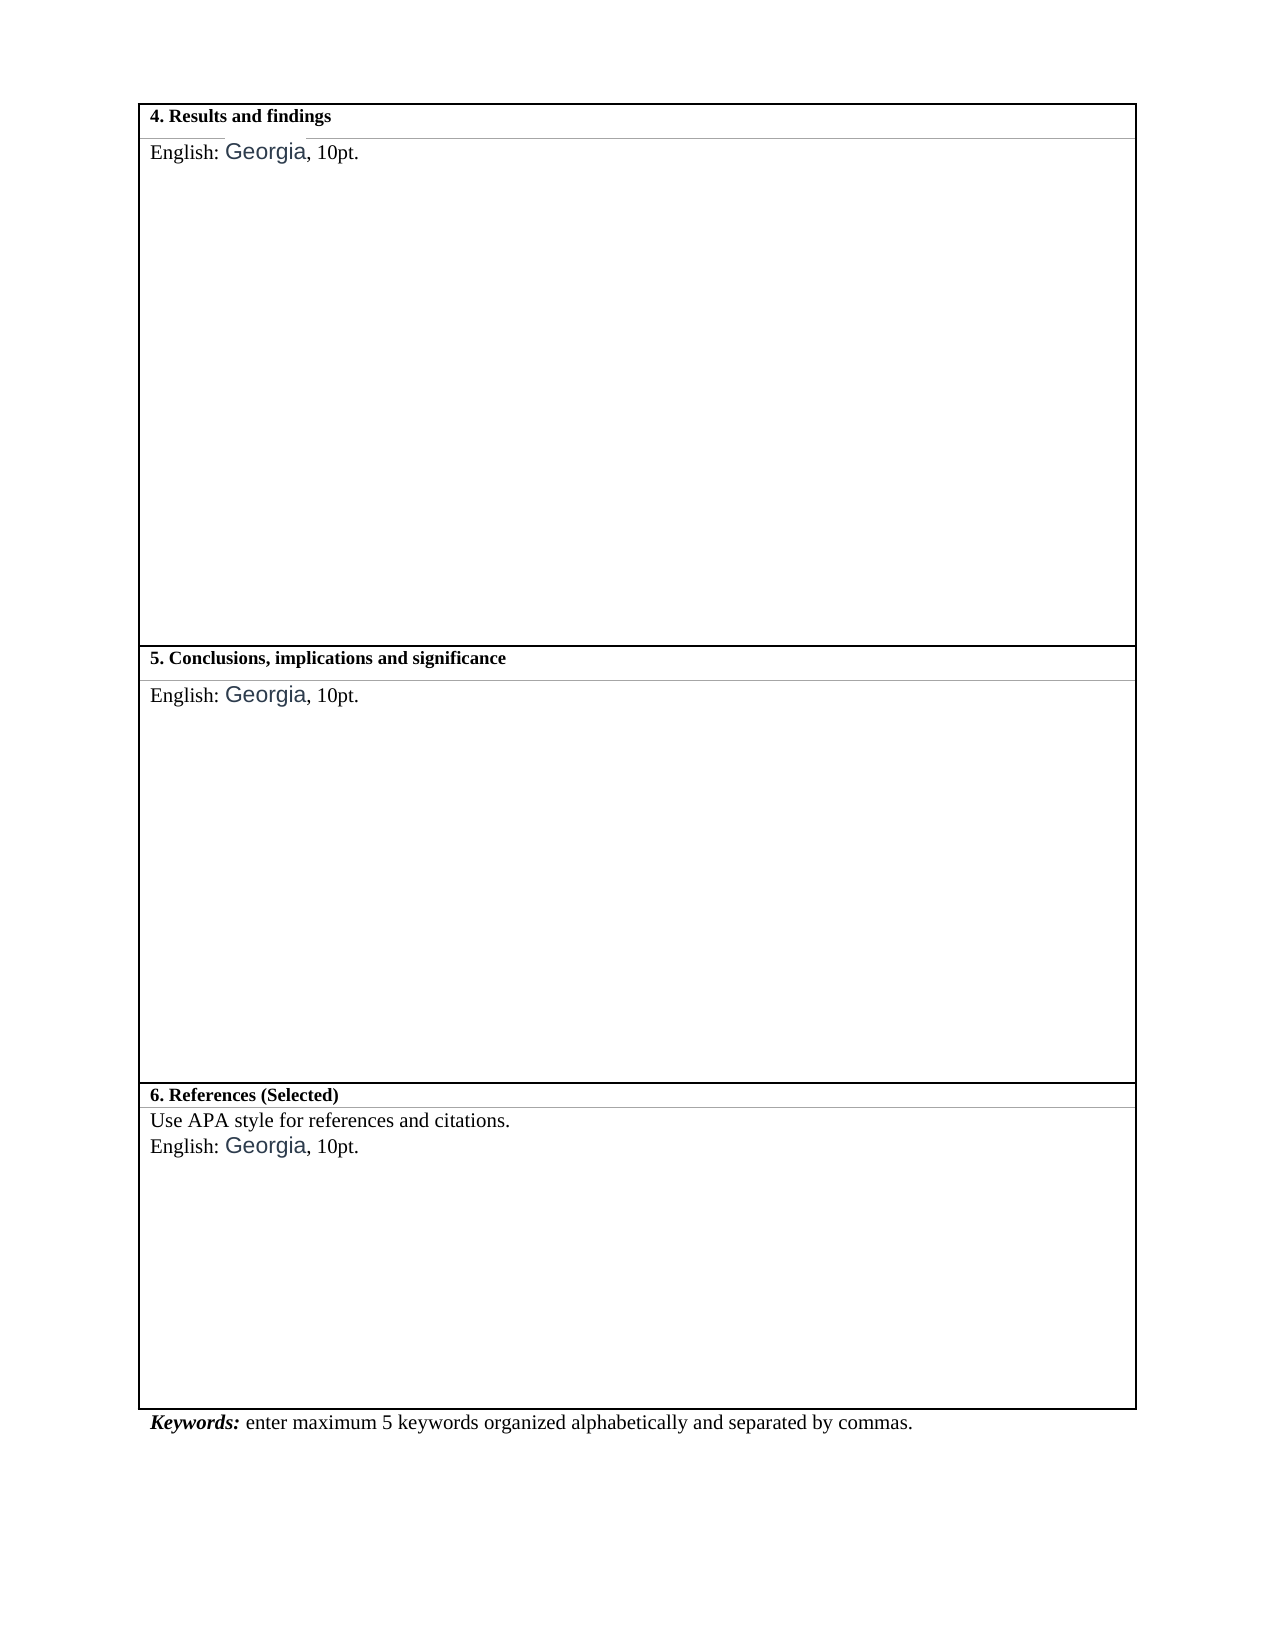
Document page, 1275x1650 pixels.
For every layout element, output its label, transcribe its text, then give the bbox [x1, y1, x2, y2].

table_cell English: Georgia, 10pt. [140, 139, 1135, 644]
table_cell 5. Conclusions, implications and significance [140, 647, 1135, 680]
table_cell 6. References (Selected) [140, 1084, 1135, 1107]
table_cell English: Georgia, 10pt. [140, 681, 1135, 1082]
text Keywords: enter maximum 5 keywords organized alphabetically and separated by commas. [150, 1410, 1125, 1434]
table_cell 4. Results and findings [140, 105, 1135, 138]
table_cell Use APA style for references and citations. English: Georgia, 10pt. [140, 1108, 1135, 1408]
